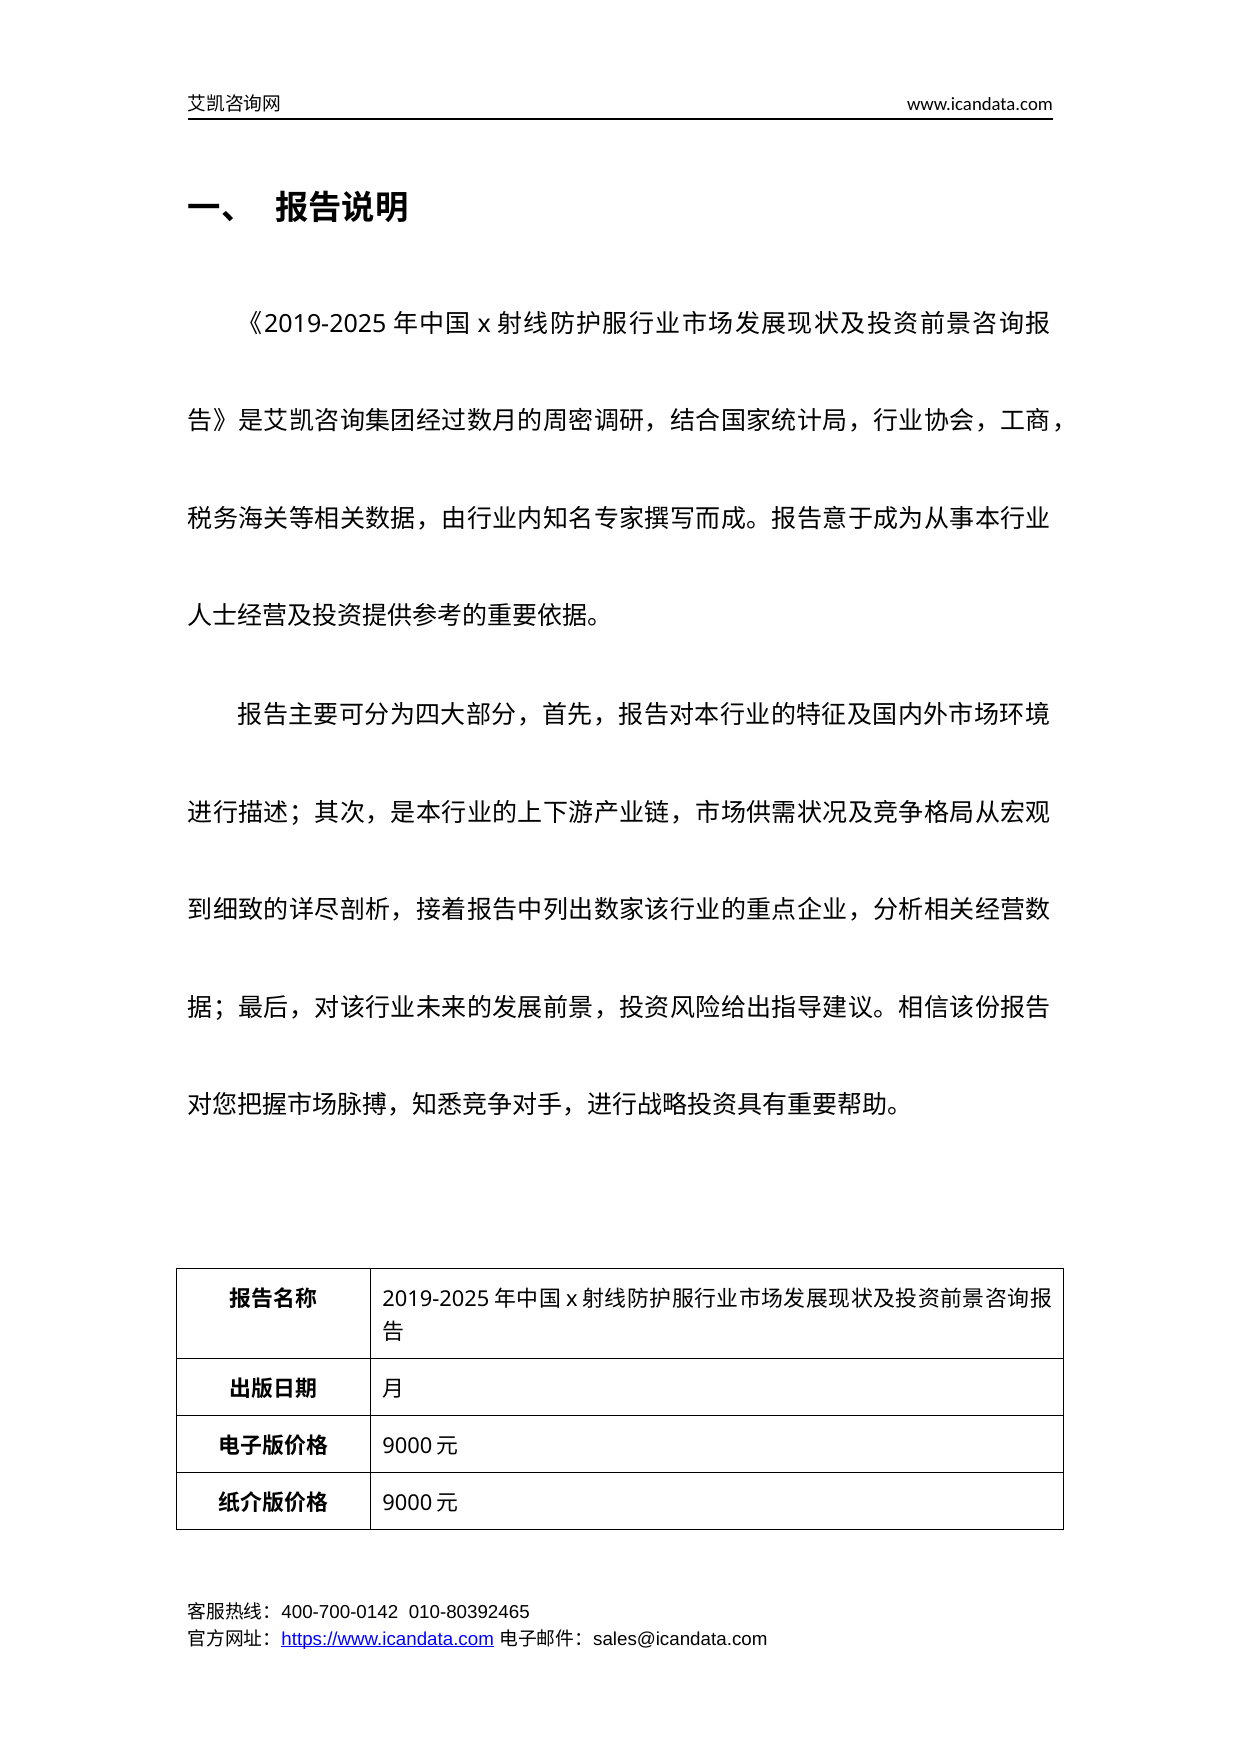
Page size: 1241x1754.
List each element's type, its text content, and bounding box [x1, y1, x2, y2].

subtitle 报告说明 [187, 172, 1053, 237]
table_cell 9000元 [371, 1416, 1063, 1472]
table_cell 9000元 [371, 1473, 1063, 1529]
table_cell 出版日期 [177, 1359, 370, 1415]
table_header 2019-2025年中国x射线防护服行业市场发展现状及投资前景咨询报告 [371, 1269, 1063, 1358]
text 报告主要可分为四大部分，首先，报告对本行业的特征及国内外市场环境进行描述；其次，是本行业的上下游产业链，市场供需状况及竞争格局从宏观到细致的详尽剖析，接着报告中列出数家该行业的重点企业，分析相关经营数据；最后，对该行业未来的发展前景，投资风险给出指导建议。相信该份报告对您把握市场脉搏，知悉竞争对手，进行战略投资具有重要帮助。 [187, 681, 1053, 1136]
table_cell 月 [371, 1359, 1063, 1415]
text 《2019-2025年中国x射线防护服行业市场发展现状及投资前景咨询报告》是艾凯咨询集团经过数月的周密调研，结合国家统计局，行业协会，工商，税务海关等相关数据，由行业内知名专家撰写而成。报告意于成为从事本行业人士经营及投资提供参考的重要依据。 [187, 289, 1053, 646]
table_header 报告名称 [177, 1269, 370, 1358]
table_cell 纸介版价格 [177, 1473, 370, 1529]
table_cell 电子版价格 [177, 1416, 370, 1472]
